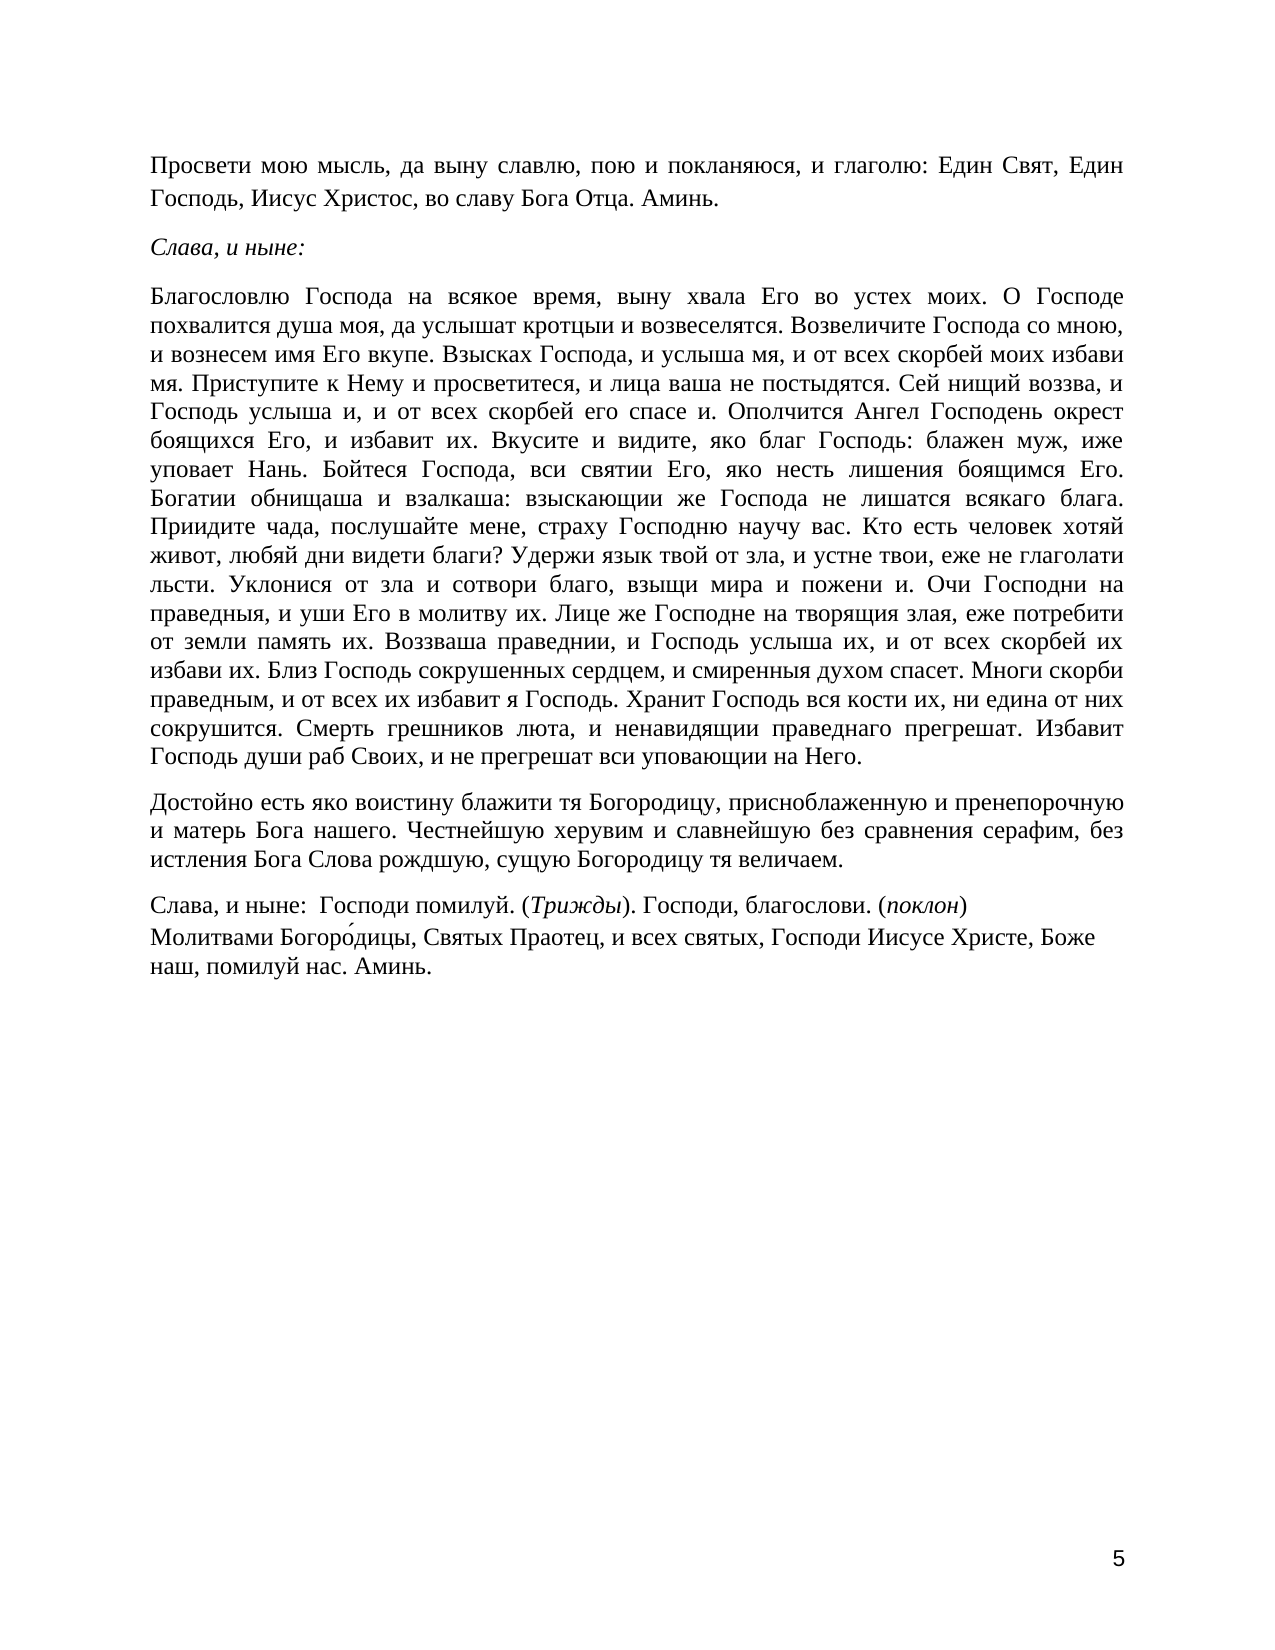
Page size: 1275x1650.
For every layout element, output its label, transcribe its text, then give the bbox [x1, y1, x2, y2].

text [150, 150, 1125, 211]
text Слава, и ныне: [150, 232, 1125, 261]
text Достойно есть яко воистину блажити тя Богородицу, присноблаженную и пренепорочную и матерь Бога нашего. Честнейшую херувим и славнейшую без сравнения серафим, без истления Бога Слова рождшую, сущую Богородицу тя величаем. [150, 787, 1125, 873]
text Молитвами Богоро́дицы, Святых Праотец, и всех святых, Господи Иисусе Христе, Боже наш, помилуй нас. Аминь. [150, 922, 1125, 980]
text Слава, и ныне: Господи помилуй. (Трижды). Господи, благослови. (поклон) [150, 890, 1125, 918]
text Благословлю Господа на всякое время, выну хвала Его во устех моих. О Господе похвалится душа моя, да услышат кротцыи и возвеселятся. Возвеличите Господа со мною, и вознесем имя Его вкупе. Взысках Господа, и услыша мя, и от всех скорбей моих избави мя. Приступите к Нему и просветитеся, и лица ваша не постыдятся. Сей нищий воззва, и Господь услыша и, и от всех скорбей его спасе и. Ополчится Ангел Господень окрест боящихся Его, и избавит их. Вкусите и видите, яко благ Господь: блажен муж, иже уповает Нань. Бойтеся Господа, вси святии Его, яко несть лишения боящимся Его. Богатии обнищаша и взалкаша: взыскающии же Господа не лишатся всякаго блага. Приидите чада, послушайте мене, страху Господню научу вас. Кто есть человек хотяй живот, любяй дни видети благи? Удержи язык твой от зла, и устне твои, еже не глаголати льсти. Уклонися от зла и сотвори благо, взыщи мира и пожени и. Очи Господни на праведныя, и уши Его в молитву их. Лице же Господне на творящия злая, еже потребити от земли память их. Воззваша праведнии, и Господь услыша их, и от всех скорбей их избави их. Близ Господь сокрушенных сердцем, и смиренныя духом спасет. Многи скорби праведным, и от всех их избавит я Господь. Хранит Господь вся кости их, ни едина от них сокрушится. Смерть грешников люта, и ненавидящии праведнаго прегрешат. Избавит Господь души раб Своих, и не прегрешат вси уповающии на Него. [150, 281, 1125, 770]
